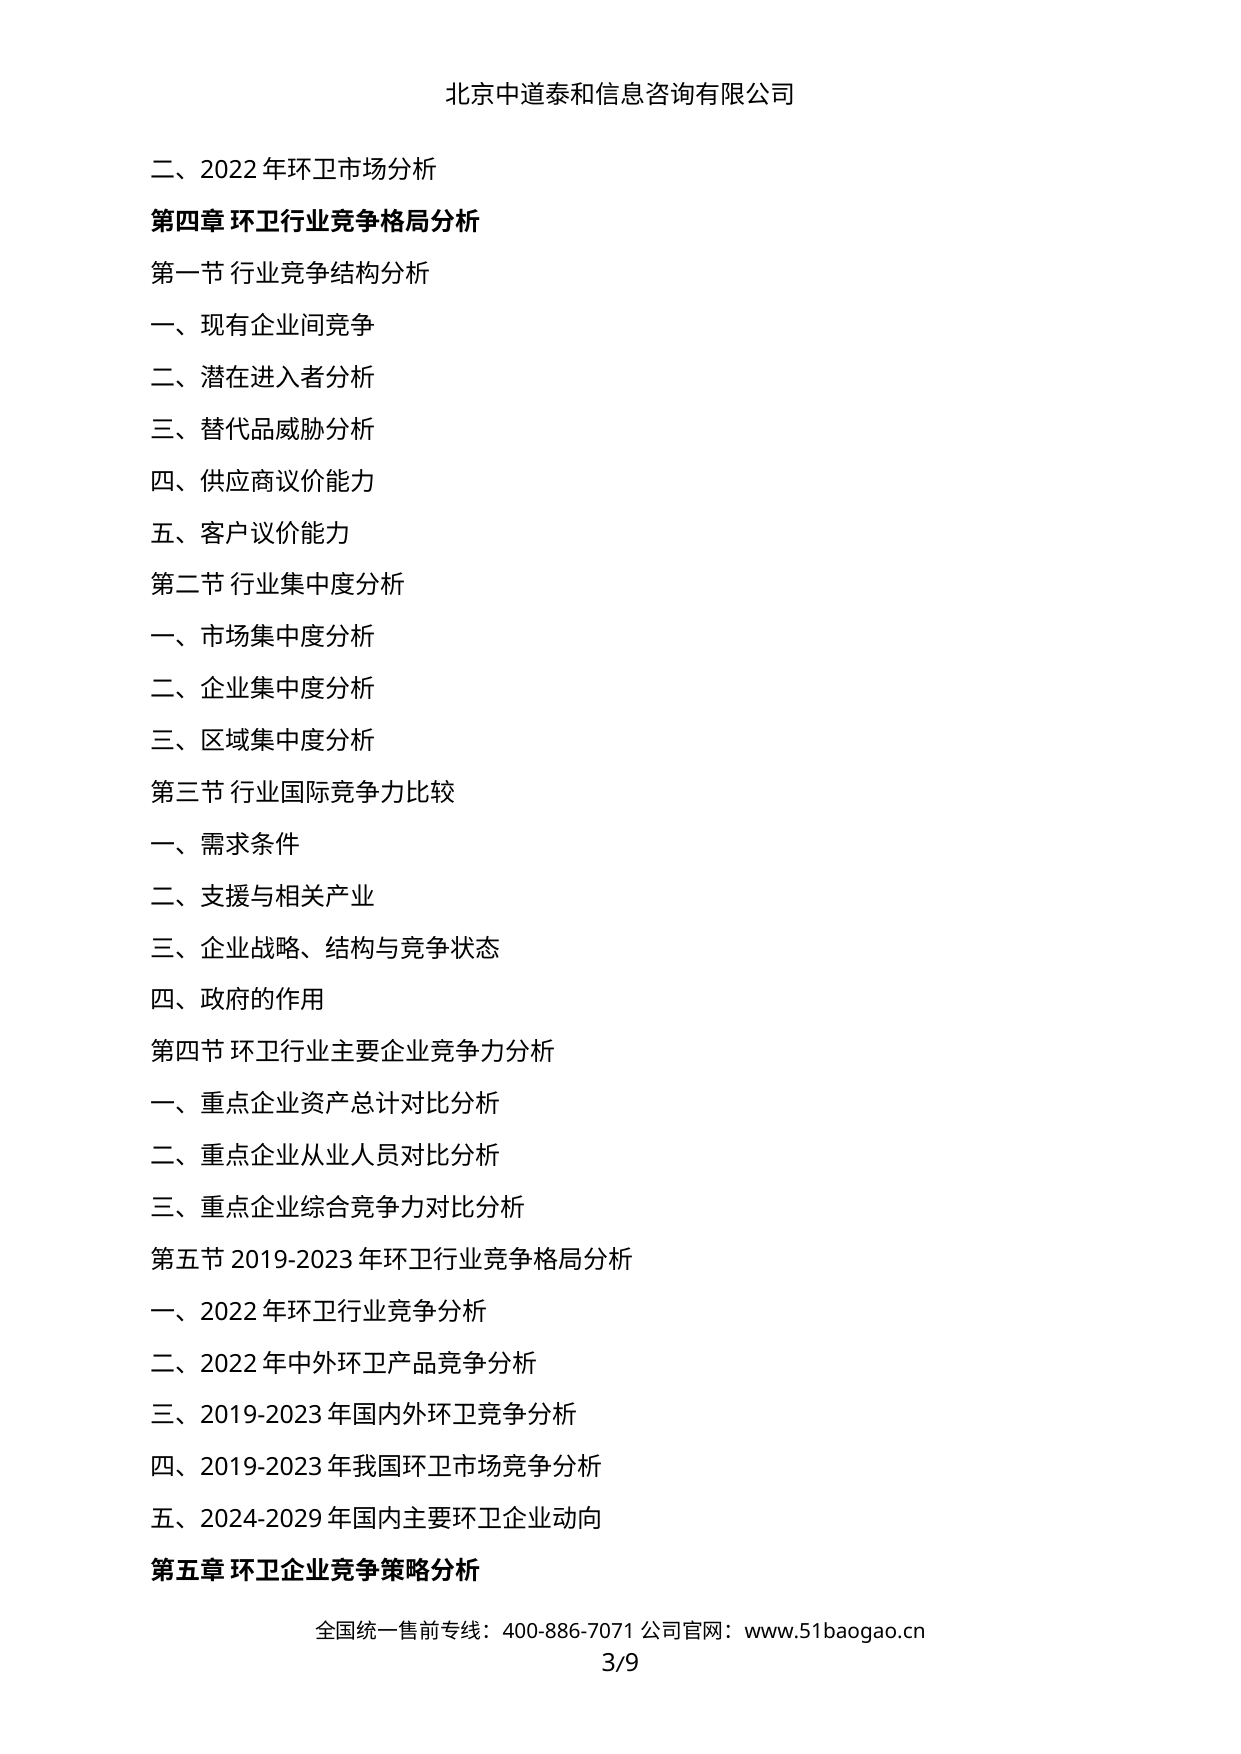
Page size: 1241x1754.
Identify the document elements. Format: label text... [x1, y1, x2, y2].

text 第五节 2019-2023年环卫行业竞争格局分析 [150, 1239, 1090, 1276]
text 四、2019-2023年我国环卫市场竞争分析 [150, 1447, 1090, 1483]
text 第四节 环卫行业主要企业竞争力分析 [150, 1032, 1090, 1068]
text 三、重点企业综合竞争力对比分析 [150, 1187, 1090, 1224]
text 第三节 行业国际竞争力比较 [150, 772, 1090, 809]
text 二、潜在进入者分析 [150, 357, 1090, 394]
text 第二节 行业集中度分析 [150, 565, 1090, 601]
text 四、政府的作用 [150, 980, 1090, 1016]
text 二、重点企业从业人员对比分析 [150, 1136, 1090, 1172]
text 二、企业集中度分析 [150, 669, 1090, 705]
text 二、2022年环卫市场分析 [150, 150, 1090, 186]
text 三、区域集中度分析 [150, 721, 1090, 757]
text 四、供应商议价能力 [150, 461, 1090, 497]
text 三、企业战略、结构与竞争状态 [150, 928, 1090, 964]
text 第一节 行业竞争结构分析 [150, 254, 1090, 290]
text 一、2022年环卫行业竞争分析 [150, 1291, 1090, 1327]
text 三、替代品威胁分析 [150, 409, 1090, 446]
text 二、支援与相关产业 [150, 876, 1090, 912]
text 一、重点企业资产总计对比分析 [150, 1084, 1090, 1120]
text 三、2019-2023年国内外环卫竞争分析 [150, 1395, 1090, 1431]
text 二、2022年中外环卫产品竞争分析 [150, 1343, 1090, 1379]
text 一、市场集中度分析 [150, 617, 1090, 653]
text 五、2024-2029年国内主要环卫企业动向 [150, 1499, 1090, 1535]
text 第五章 环卫企业竞争策略分析 [150, 1551, 1090, 1587]
text 一、需求条件 [150, 824, 1090, 861]
text 五、客户议价能力 [150, 513, 1090, 549]
text 一、现有企业间竞争 [150, 306, 1090, 342]
text 第四章 环卫行业竞争格局分析 [150, 202, 1090, 238]
